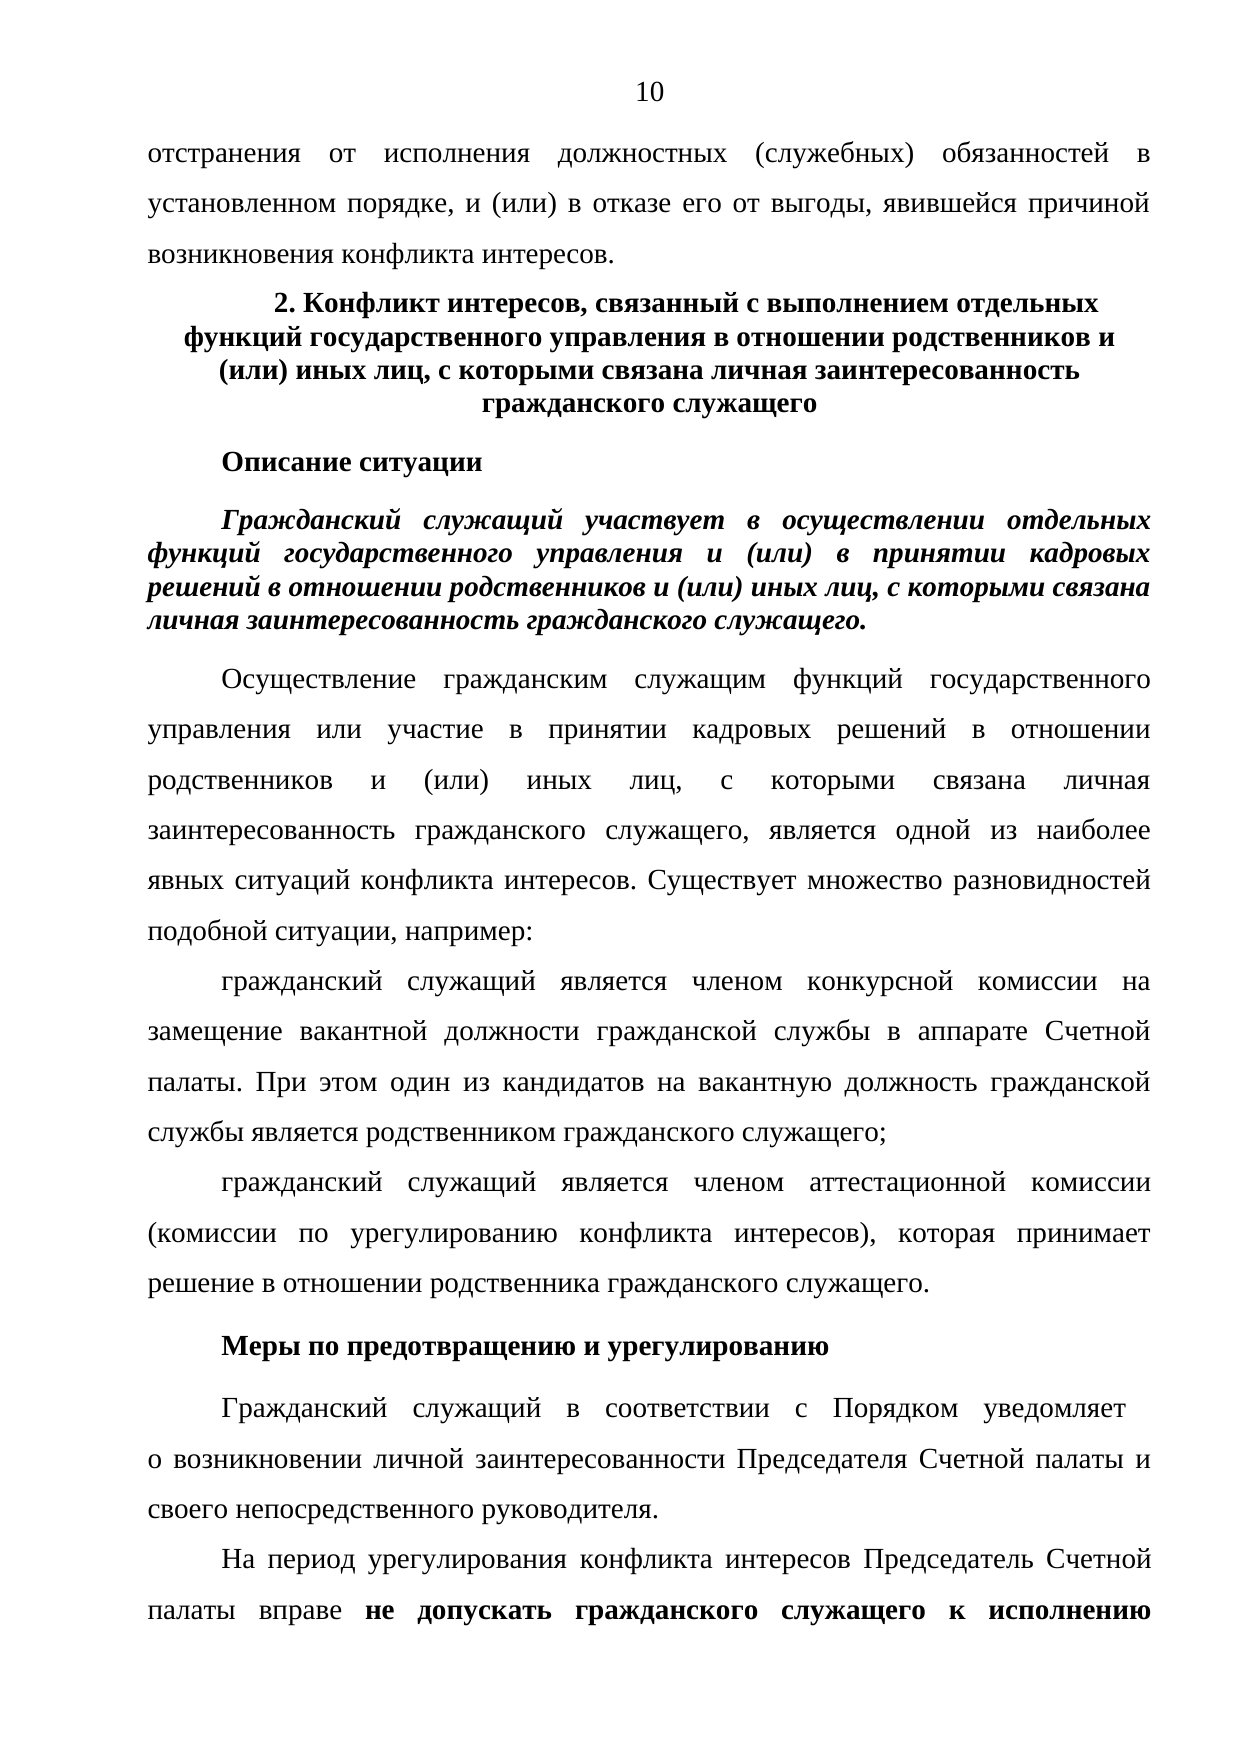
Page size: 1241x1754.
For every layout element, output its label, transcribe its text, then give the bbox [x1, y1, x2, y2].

text Описание ситуации [221, 444, 1152, 478]
text Гражданский служащий участвует в осуществлении отдельных функций государственного управления и (или) в принятии кадровых решений в отношении родственников и (или) иных лиц, с которыми связана личная заинтересованность гражданского служащего. [147, 503, 1152, 636]
text 2. Конфликт интересов, связанный с выполнением отдельных функций государственного управления в отношении родственников и (или) иных лиц, с которыми связана личная заинтересованность гражданского служащего [147, 286, 1152, 419]
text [147, 135, 1152, 269]
text Осуществление гражданским служащим функций государственного управления или участие в принятии кадровых решений в отношении родственников и (или) иных лиц, с которыми связана личная заинтересованность гражданского служащего, является одной из наиболее явных ситуаций конфликта интересов. Существует множество разновидностей подобной ситуации, например: [147, 661, 1152, 946]
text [147, 1542, 1152, 1625]
text гражданский служащий является членом конкурсной комиссии на замещение вакантной должности гражданской службы в аппарате Счетной палаты. При этом один из кандидатов на вакантную должность гражданской службы является родственником гражданского служащего; [147, 963, 1152, 1148]
text гражданский служащий является членом аттестационной комиссии (комиссии по урегулированию конфликта интересов), которая принимает решение в отношении родственника гражданского служащего. [147, 1164, 1152, 1298]
text Гражданский служащий в соответствии с Порядком уведомляет о возникновении личной заинтересованности Председателя Счетной палаты и своего непосредственного руководителя. [147, 1391, 1152, 1525]
text Меры по предотвращению и урегулированию [147, 1328, 1152, 1361]
